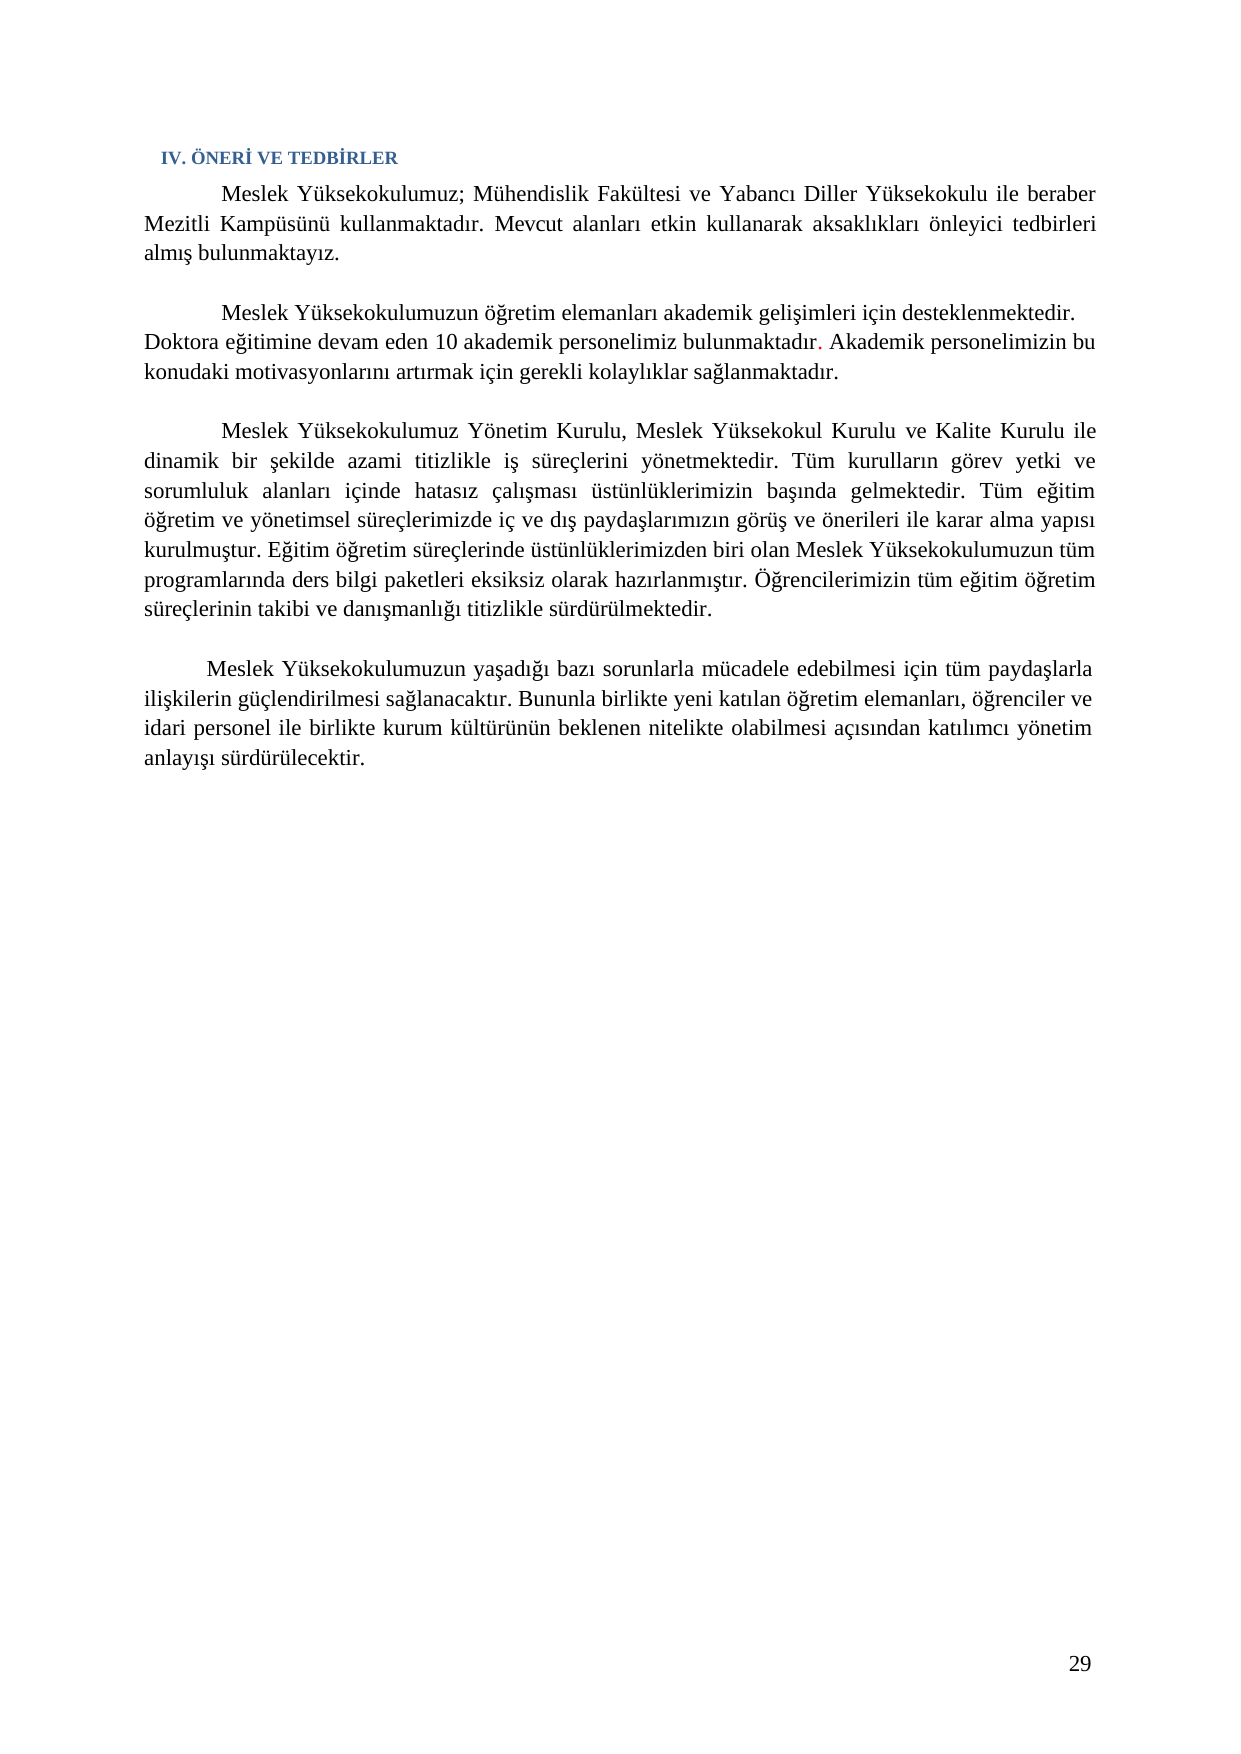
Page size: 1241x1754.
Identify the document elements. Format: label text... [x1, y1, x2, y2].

text Meslek Yüksekokulumuz Yönetim Kurulu, Meslek Yüksekokul Kurulu ve Kalite Kurulu ile dinamik bir şekilde azami titizlikle iş süreçlerini yönetmektedir. Tüm kurulların görev yetki ve sorumluluk alanları içinde hatasız çalışması üstünlüklerimizin başında gelmektedir. Tüm eğitim öğretim ve yönetimsel süreçlerimizde iç ve dış paydaşlarımızın görüş ve önerileri ile karar alma yapısı kurulmuştur. Eğitim öğretim süreçlerinde üstünlüklerimizden biri olan Meslek Yüksekokulumuzun tüm programlarında ders bilgi paketleri eksiksiz olarak hazırlanmıştır. Öğrencilerimizin tüm eğitim öğretim süreçlerinin takibi ve danışmanlığı titizlikle sürdürülmektedir. [144, 417, 1097, 622]
text Meslek Yüksekokulumuzun öğretim elemanları akademik gelişimleri için desteklenmektedir. [146, 299, 1096, 325]
text Meslek Yüksekokulumuzun yaşadığı bazı sorunlarla mücadele edebilmesi için tüm paydaşlarla ilişkilerin güçlendirilmesi sağlanacaktır. Bununla birlikte yeni katılan öğretim elemanları, öğrenciler ve idari personel ile birlikte kurum kültürünün beklenen nitelikte olabilmesi açısından katılımcı yönetim anlayışı sürdürülecektir. [144, 655, 1094, 770]
text Doktora eğitimine devam eden 10 akademik personelimiz bulunmaktadır. Akademik personelimizin bu konudaki motivasyonlarını artırmak için gerekli kolaylıklar sağlanmaktadır. [144, 328, 1096, 384]
text IV. ÖNERİ VE TEDBİRLER [161, 147, 1176, 169]
text Meslek Yüksekokulumuz; Mühendislik Fakültesi ve Yabancı Diller Yüksekokulu ile beraber Mezitli Kampüsünü kullanmaktadır. Mevcut alanları etkin kullanarak aksaklıkları önleyici tedbirleri almış bulunmaktayız. [144, 180, 1097, 266]
